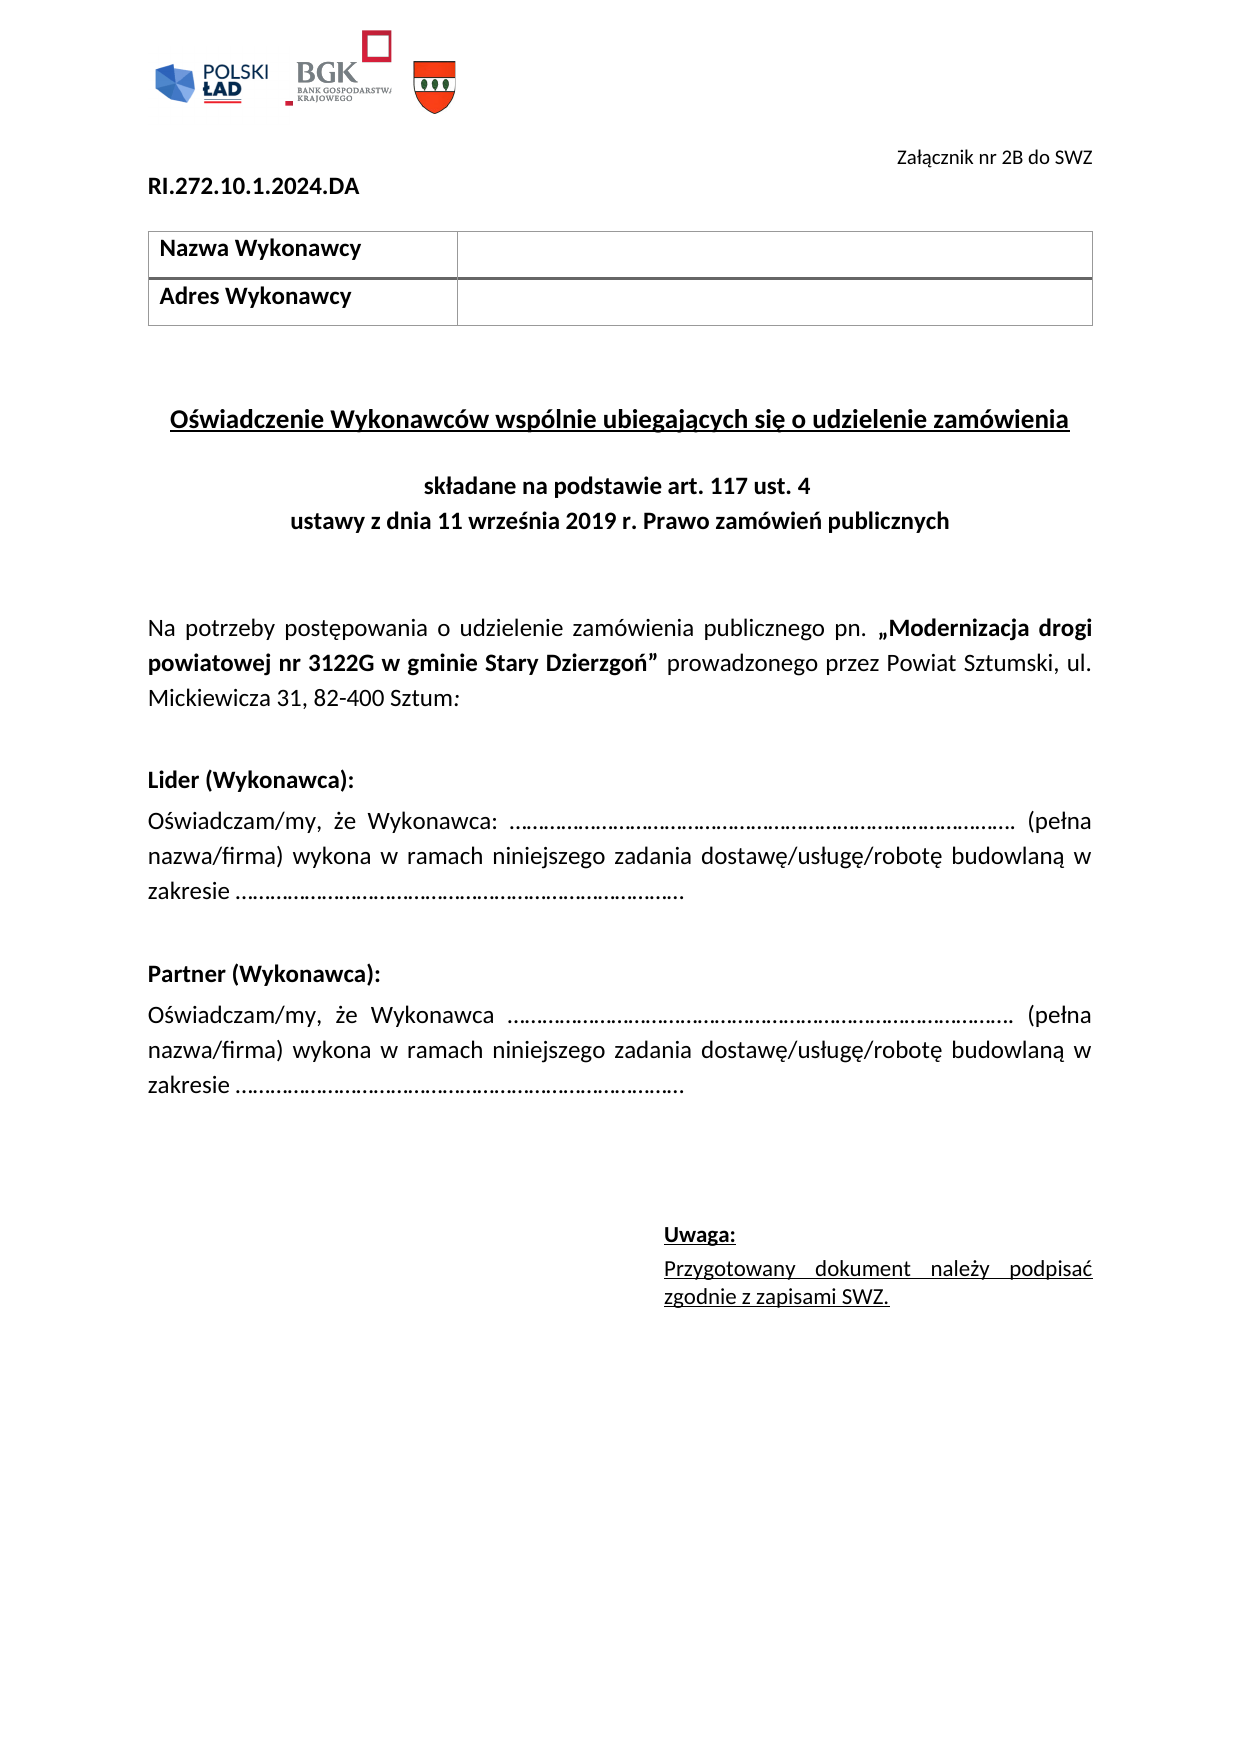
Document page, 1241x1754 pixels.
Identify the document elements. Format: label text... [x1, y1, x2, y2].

picture [147, 30, 392, 125]
text RI.272.10.1.2024.DA [148, 170, 1093, 201]
text Partner (Wykonawca): [148, 958, 1093, 988]
text Załącznik nr 2B do SWZ [148, 144, 1093, 170]
table_header Nazwa Wykonawcy [149, 232, 457, 277]
text Przygotowany dokument należy podpisać zgodnie z zapisami SWZ. [664, 1254, 1093, 1278]
text Na potrzeby postępowania o udzielenie zamówienia publicznego pn. „Modernizacja drogi powiatowej nr 3122G w gminie Stary Dzierzgoń” prowadzonego przez Powiat Sztumski, ul. Mickiewicza 31, 82-400 Sztum: [148, 612, 1093, 712]
picture [413, 61, 456, 114]
table_cell Adres Wykonawcy [149, 280, 457, 325]
text Lider (Wykonawca): [148, 764, 1093, 795]
text Przygotowany dokument należy podpisać zgodnie z zapisami SWZ. [664, 1279, 1093, 1310]
text Uwaga: [620, 1220, 1093, 1248]
table_header [458, 232, 1092, 277]
text Oświadczam/my, że Wykonawca ……………………………………………………………………………. (pełna nazwa/firma) wykona w ramach niniejszego zadania dostawę/usługę/robotę budowlaną w zakresie …………………………………………………………………… [148, 999, 1093, 1100]
text składane na podstawie art. 117 ust. 4 ustawy z dnia 11 września 2019 r. Prawo zamówień publicznych [148, 470, 1093, 535]
text Oświadczenie Wykonawców wspólnie ubiegających się o udzielenie zamówienia [148, 402, 1093, 435]
table_cell [458, 280, 1092, 325]
text Oświadczam/my, że Wykonawca: ……………………………………………………………………………. (pełna nazwa/firma) wykona w ramach niniejszego zadania dostawę/usługę/robotę budowlaną w zakresie …………………………………………………………………… [148, 805, 1093, 906]
